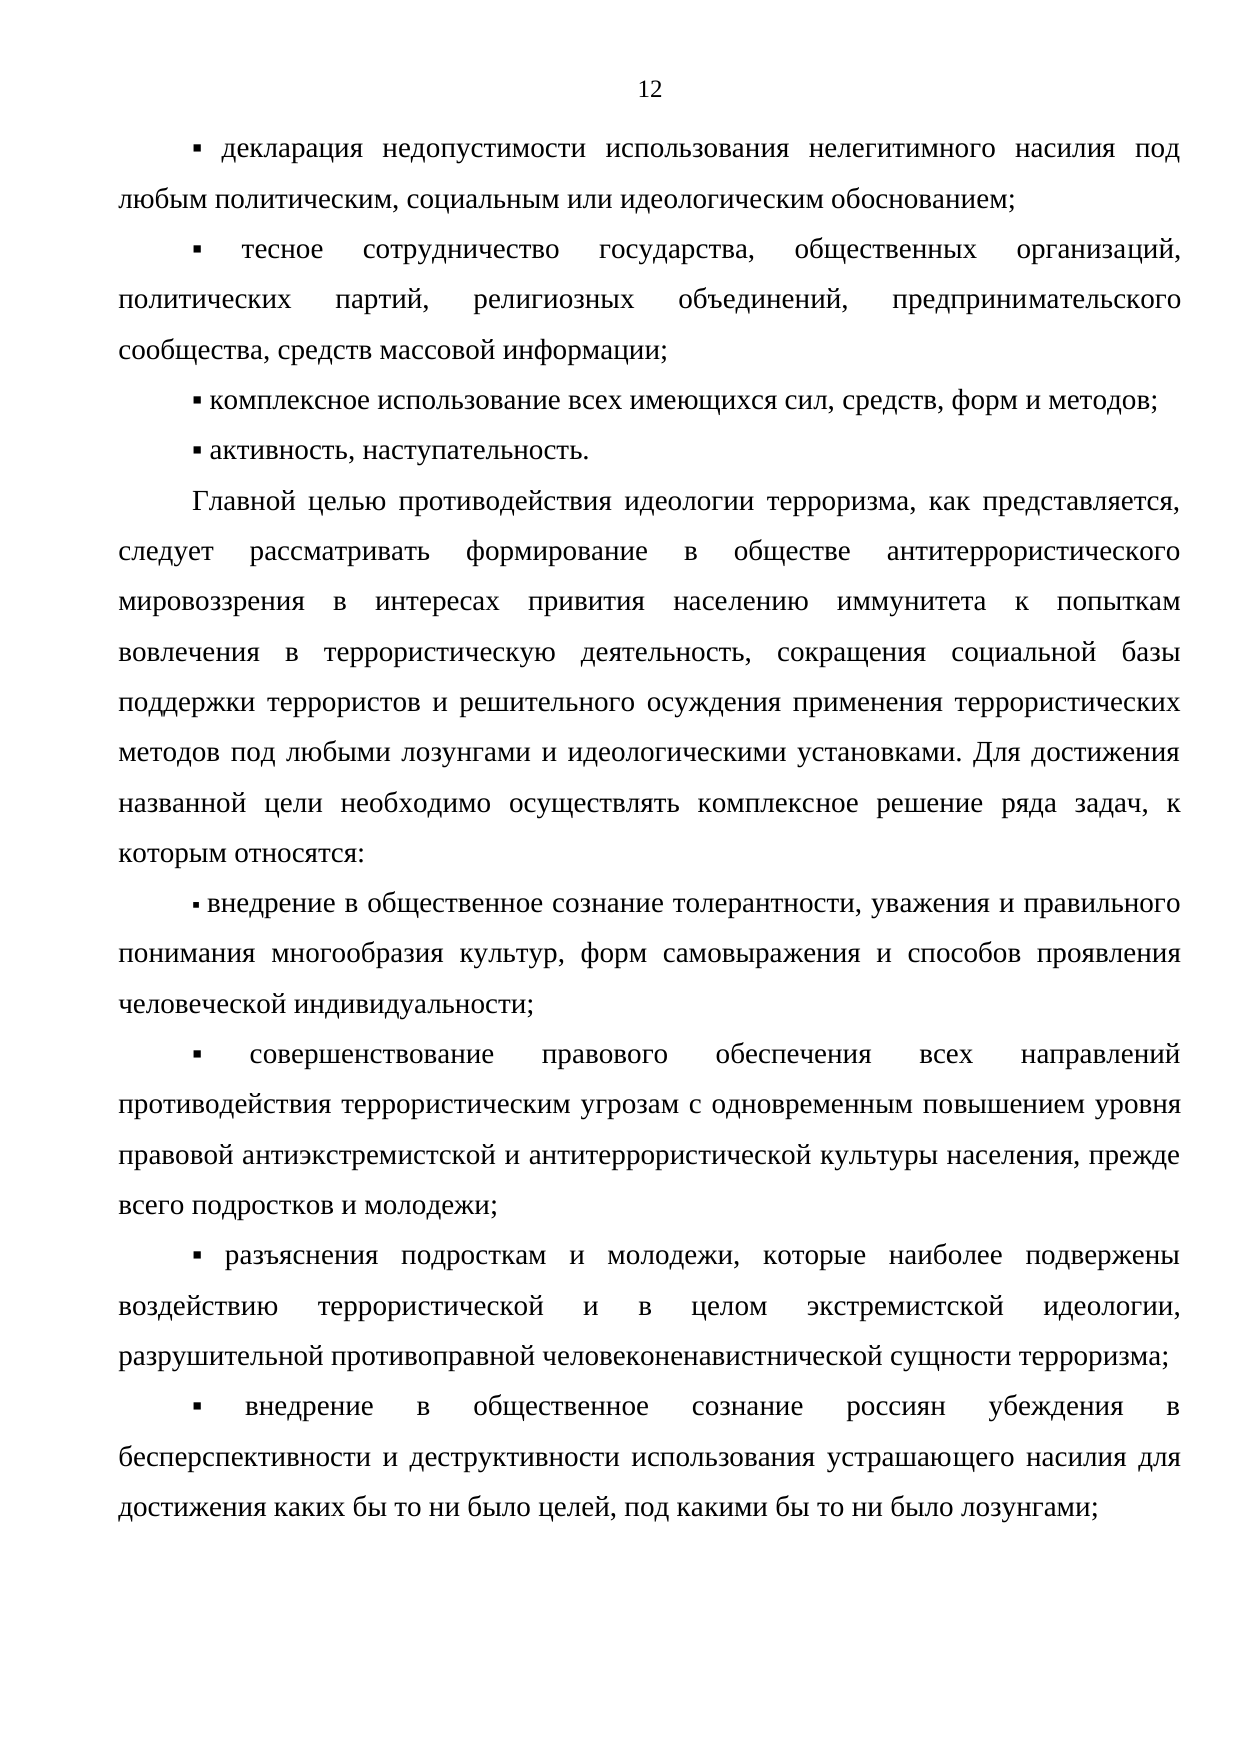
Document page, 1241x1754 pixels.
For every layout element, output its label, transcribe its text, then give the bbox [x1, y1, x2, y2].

text Главной целью противодействия идеологии терроризма, как представляется, следует рассматривать формирование в обществе антитеррористического мировоззрения в интересах привития населению иммунитета к попыткам вовлечения в террористическую деятельность, сокращения социальной базы поддержки террористов и решительного осуждения применения террористических методов под любыми лозунгами и идеологическими установками. Для достижения названной цели необходимо осуществлять комплексное решение ряда задач, к которым относятся: [118, 483, 1181, 868]
text ▪ совершенствование правового обеспечения всех направлений противодействия террористическим угрозам с одновременным повышением уровня правовой антиэкстремистской и антитеррористической культуры населения, прежде всего подростков и молодежи; [118, 1036, 1181, 1221]
text ▪ декларация недопустимости использования нелегитимного насилия под любым политическим, социальным или идеологическим обоснованием; [118, 131, 1181, 214]
text ▪ внедрение в общественное сознание толерантности, уважения и правильного понимания многообразия культур, форм самовыражения и способов проявления человеческой индивидуальности; [118, 885, 1181, 1019]
text ▪ комплексное использование всех имеющихся сил, средств, форм и методов; [118, 382, 1181, 416]
text ▪ активность, наступательность. [118, 432, 1181, 466]
text ▪ тесное сотрудничество государства, общественных организаций, политических партий, религиозных объединений, предпринимательского сообщества, средств массовой информации; [118, 231, 1181, 365]
text ▪ разъяснения подросткам и молодежи, которые наиболее подвержены воздействию террористической и в целом экстремистской идеологии, разрушительной противоправной человеконенавистнической сущности терроризма; [118, 1237, 1181, 1372]
text ▪ внедрение в общественное сознание россиян убеждения в бесперспективности и деструктивности использования устрашающего насилия для достижения каких бы то ни было целей, под какими бы то ни было лозунгами; [118, 1388, 1181, 1523]
